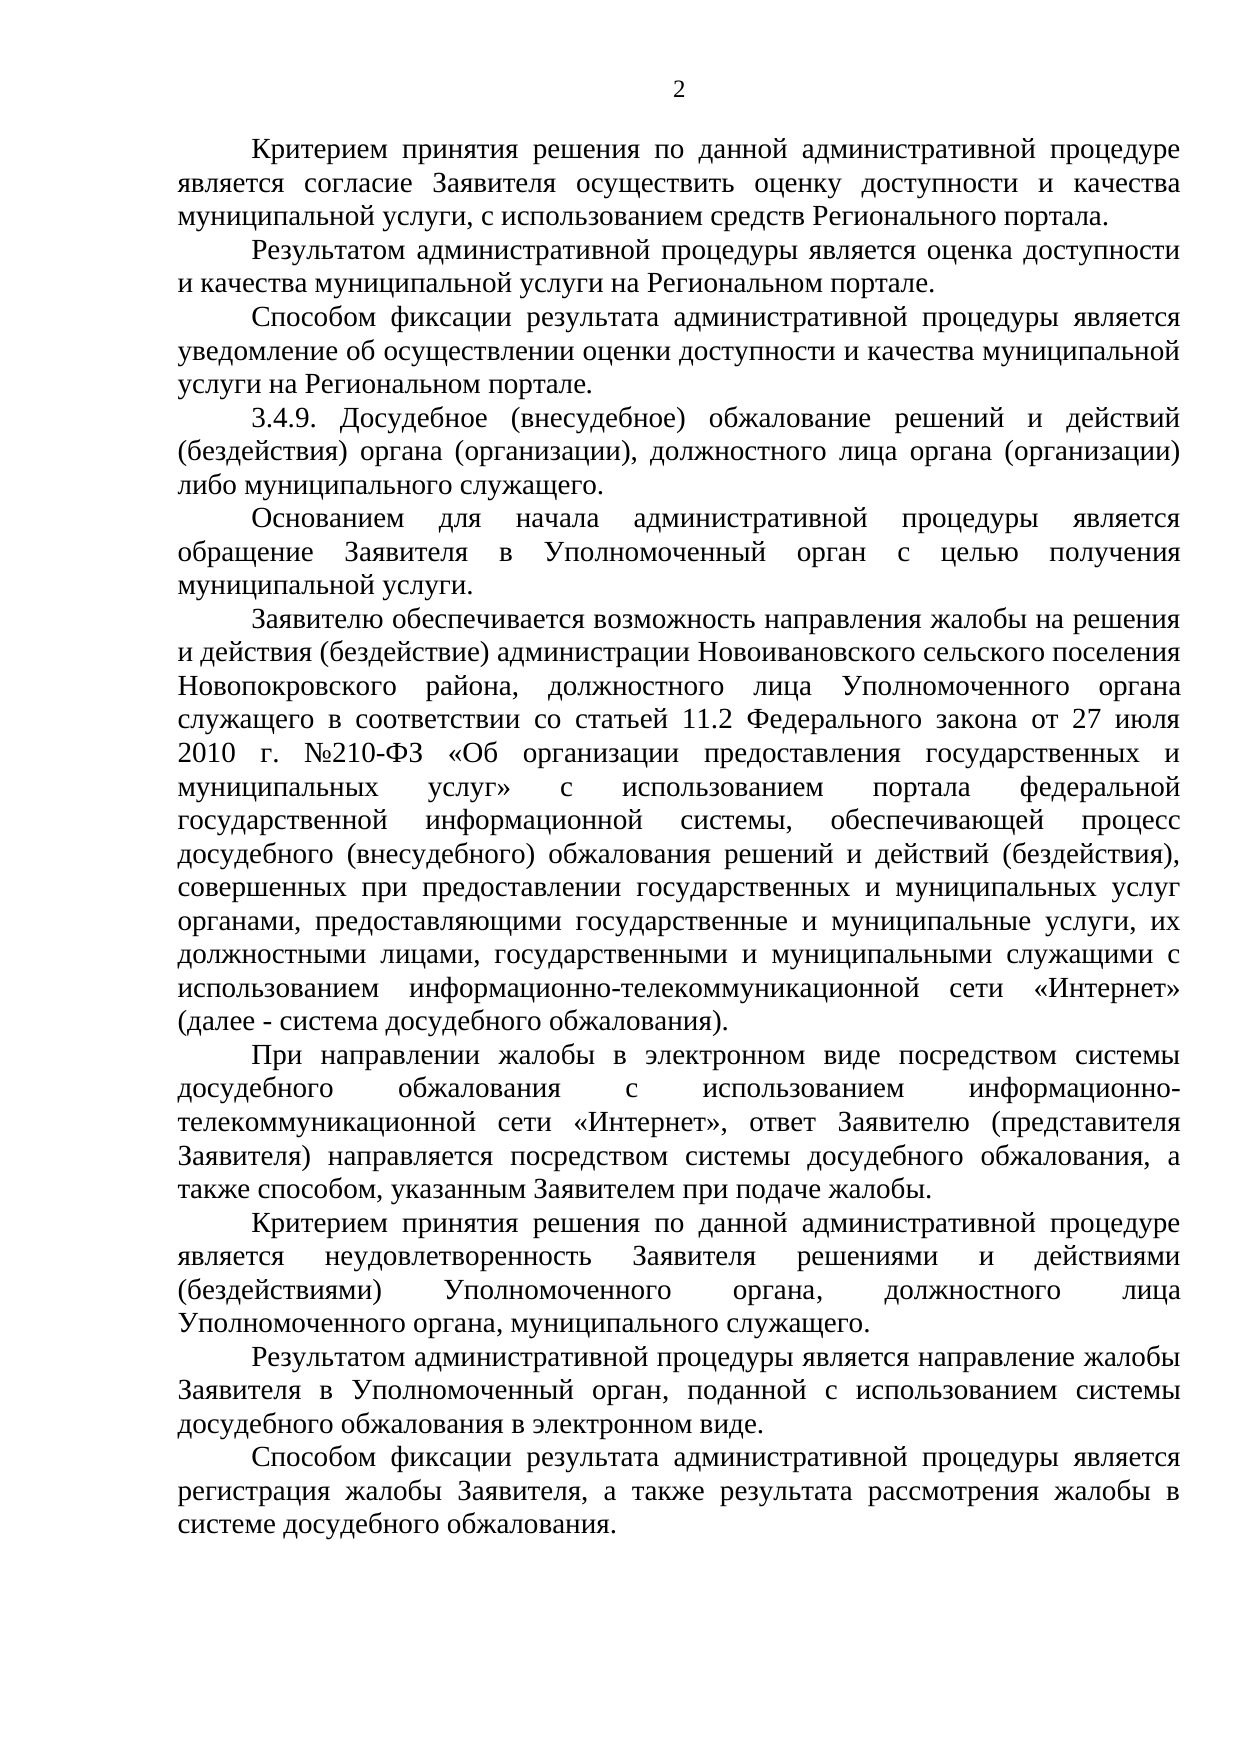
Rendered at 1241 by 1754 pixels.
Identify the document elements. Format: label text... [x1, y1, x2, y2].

text Критерием принятия решения по данной административной процедуре является согласие Заявителя осуществить оценку доступности и качества муниципальной услуги, с использованием средств Регионального портала. [177, 131, 1181, 232]
text Результатом административной процедуры является направление жалобы Заявителя в Уполномоченный орган, поданной с использованием системы досудебного обжалования в электронном виде. [177, 1339, 1181, 1439]
text Основанием для начала административной процедуры является обращение Заявителя в Уполномоченный орган с целью получения муниципальной услуги. [177, 500, 1181, 601]
text При направлении жалобы в электронном виде посредством системы досудебного обжалования с использованием информационно-телекоммуникационной сети «Интернет», ответ Заявителю (представителя Заявителя) направляется посредством системы досудебного обжалования, а также способом, указанным Заявителем при подаче жалобы. [177, 1037, 1181, 1205]
text Способом фиксации результата административной процедуры является уведомление об осуществлении оценки доступности и качества муниципальной услуги на Региональном портале. [177, 299, 1181, 400]
text Критерием принятия решения по данной административной процедуре является неудовлетворенность Заявителя решениями и действиями (бездействиями) Уполномоченного органа, должностного лица Уполномоченного органа, муниципального служащего. [177, 1205, 1181, 1339]
text Заявителю обеспечивается возможность направления жалобы на решения и действия (бездействие) администрации Новоивановского сельского поселения Новопокровского района, должностного лица Уполномоченного органа служащего в соответствии со статьей 11.2 Федерального закона от 27 июля 2010 г. №210-ФЗ «Об организации предоставления государственных и муниципальных услуг» с использованием портала федеральной государственной информационной системы, обеспечивающей процесс досудебного (внесудебного) обжалования решений и действий (бездействия), совершенных при предоставлении государственных и муниципальных услуг органами, предоставляющими государственные и муниципальные услуги, их должностными лицами, государственными и муниципальными служащими с использованием информационно-телекоммуникационной сети «Интернет» (далее - система досудебного обжалования). [177, 601, 1181, 1037]
text 3.4.9. Досудебное (внесудебное) обжалование решений и действий (бездействия) органа (организации), должностного лица органа (организации) либо муниципального служащего. [177, 400, 1181, 500]
text Результатом административной процедуры является оценка доступности и качества муниципальной услуги на Региональном портале. [177, 232, 1181, 299]
text Способом фиксации результата административной процедуры является регистрация жалобы Заявителя, а также результата рассмотрения жалобы в системе досудебного обжалования. [177, 1439, 1181, 1540]
